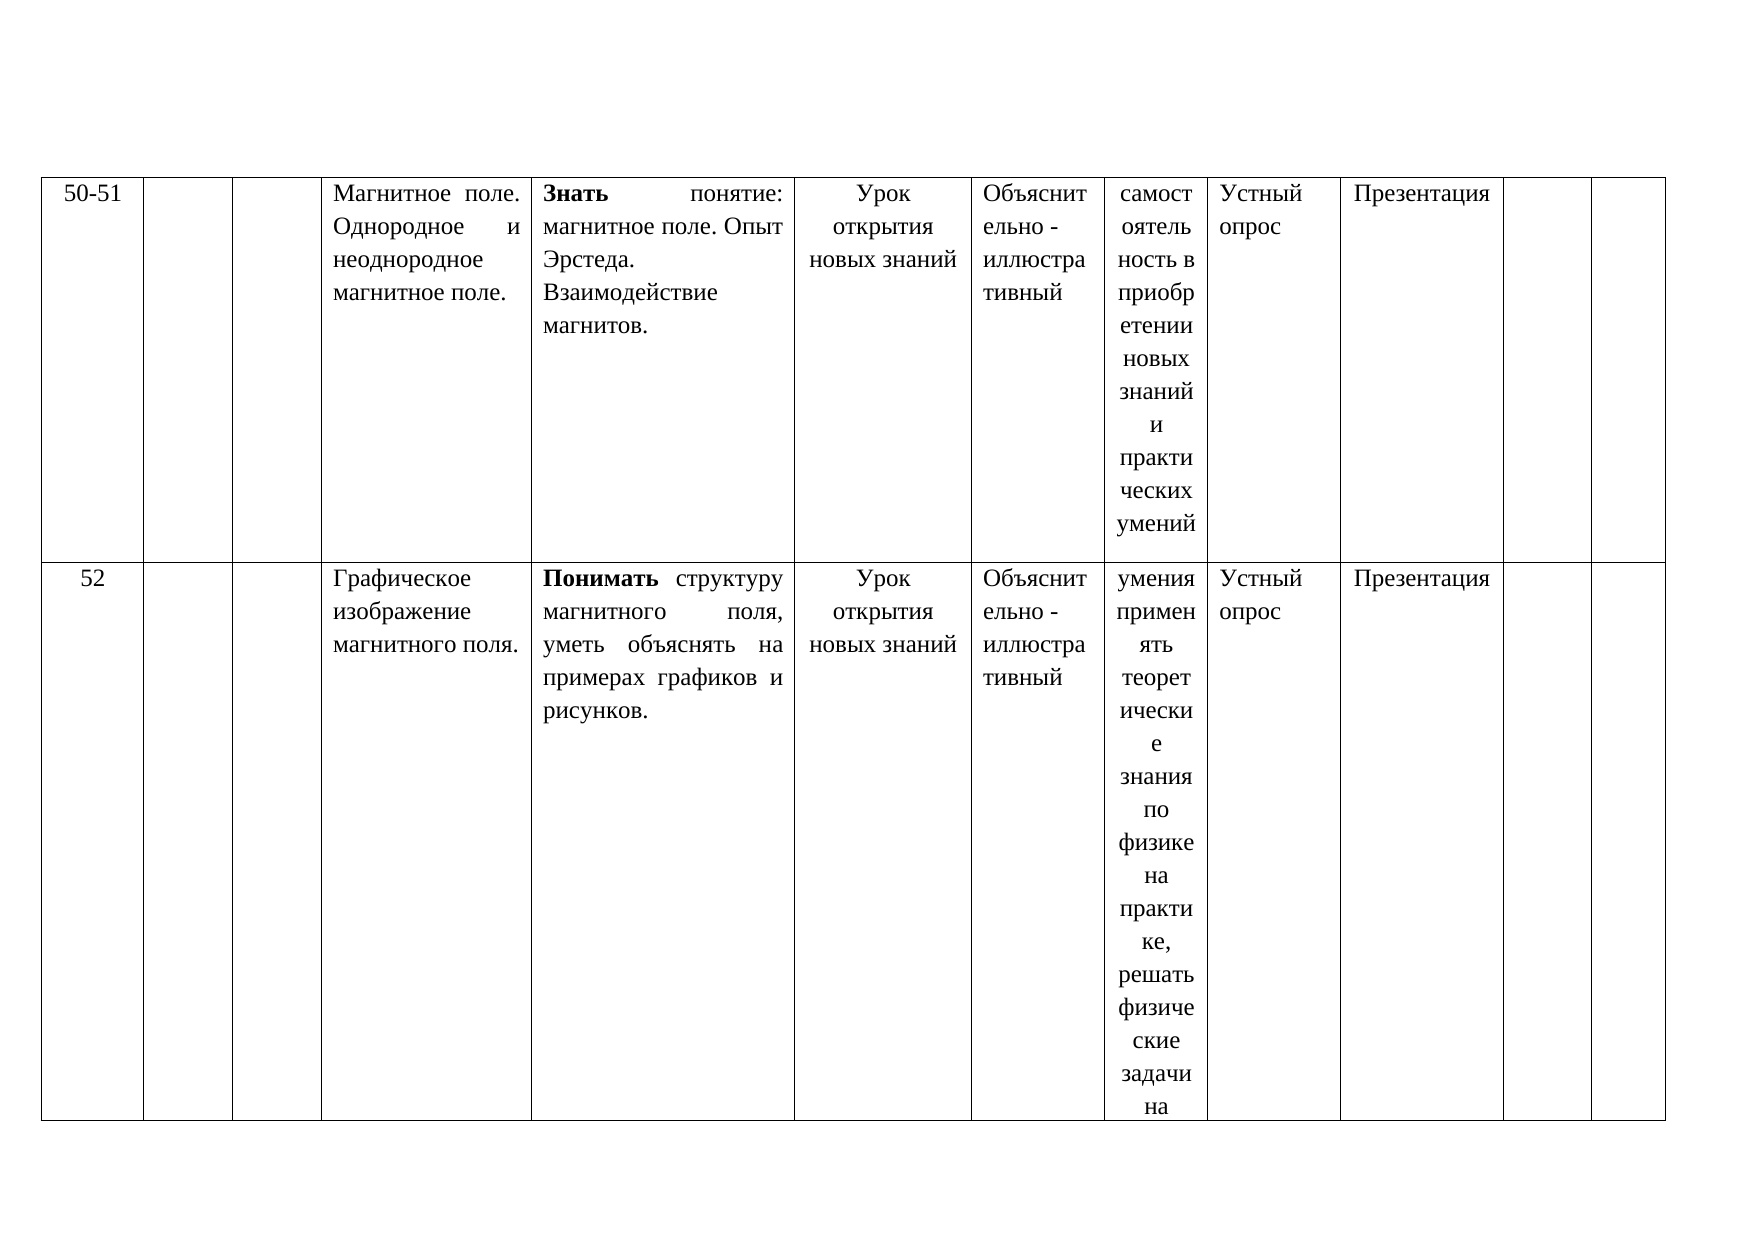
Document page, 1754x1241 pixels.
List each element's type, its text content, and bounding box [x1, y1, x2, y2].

table_cell [1504, 563, 1591, 1120]
table_cell Устный опрос [1208, 563, 1340, 1120]
table_cell самостоятельность в приобретении новых знаний и практических умений [1105, 178, 1207, 562]
table_cell [144, 178, 232, 562]
table_cell Объяснительно - иллюстративный [972, 178, 1104, 562]
table_cell [1592, 178, 1665, 562]
table_cell Презентация [1341, 563, 1503, 1120]
table_cell Урок открытия новых знаний [795, 178, 971, 562]
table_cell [322, 563, 531, 1120]
table_cell 50-51 [42, 178, 143, 562]
table_cell Устный опрос [1208, 178, 1340, 562]
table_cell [532, 563, 794, 1120]
table_cell [1504, 178, 1591, 562]
table_cell [144, 563, 232, 1120]
table_cell [233, 178, 321, 562]
table_cell 52 [42, 563, 143, 1120]
table_cell Знать понятие: магнитное поле. Опыт Эрстеда. Взаимодействие магнитов. [532, 178, 794, 562]
table_cell [1592, 563, 1665, 1120]
table_cell [233, 563, 321, 1120]
table_cell Презентация [1341, 178, 1503, 562]
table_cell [795, 563, 971, 1120]
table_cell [972, 563, 1104, 1120]
table_cell Магнитное поле. Однородное и неоднородное магнитное поле. [322, 178, 531, 562]
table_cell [1105, 563, 1207, 1120]
